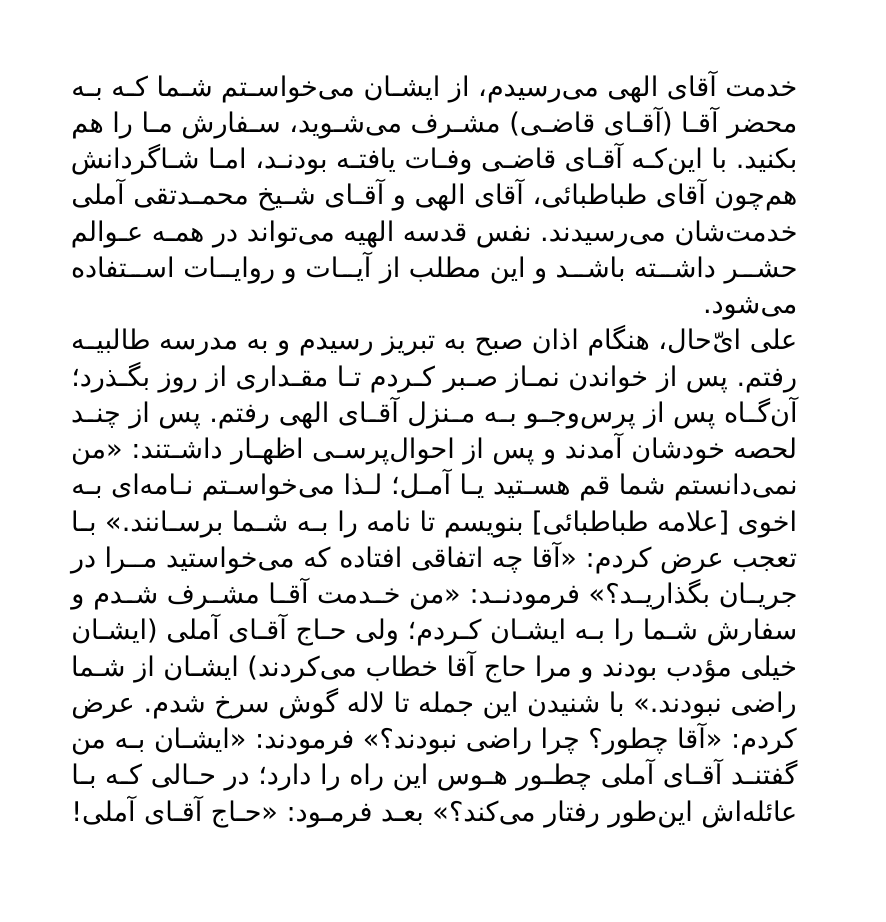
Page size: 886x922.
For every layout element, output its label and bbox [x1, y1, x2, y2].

text [71, 71, 797, 320]
text [71, 324, 797, 827]
